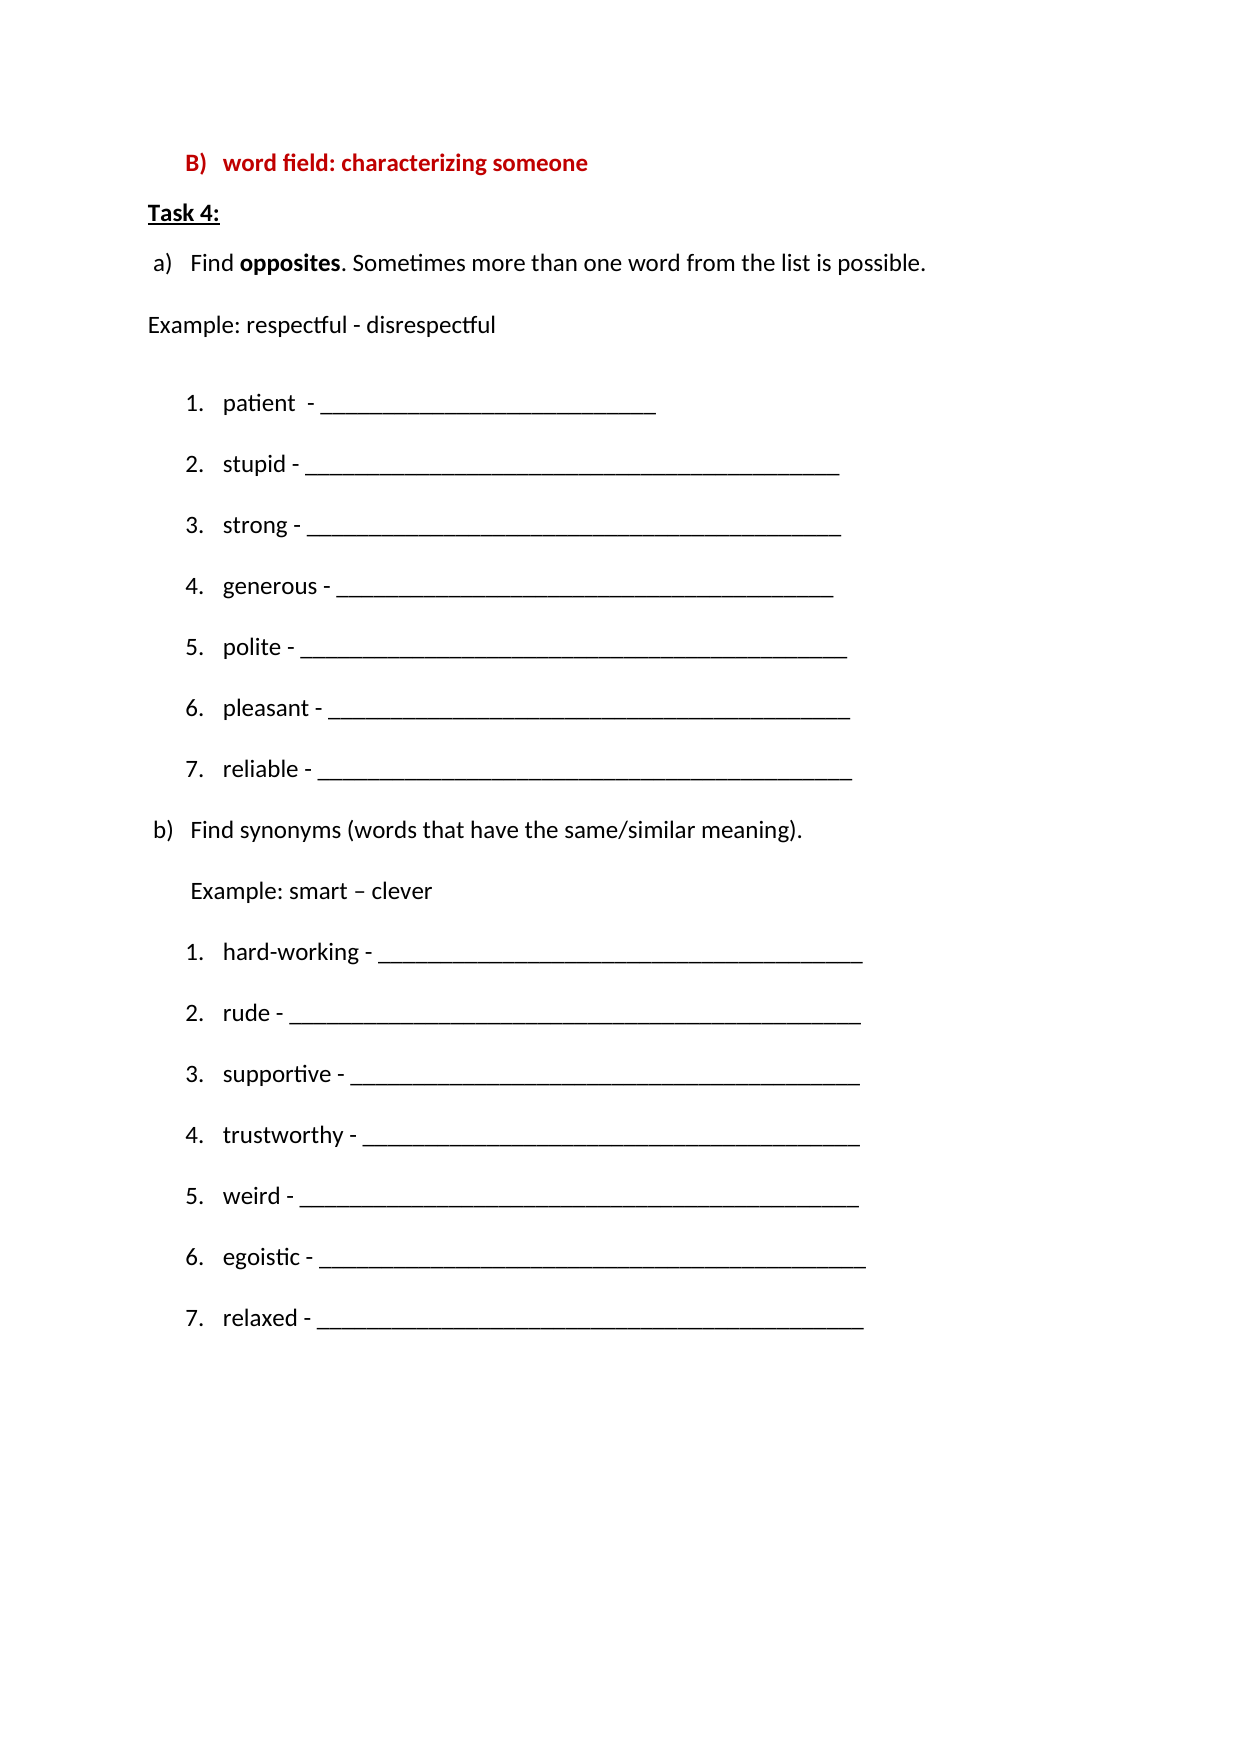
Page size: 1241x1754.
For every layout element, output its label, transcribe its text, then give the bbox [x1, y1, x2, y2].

list patient - ___________________________ [185, 387, 1093, 417]
list Find synonyms (words that have the same/similar meaning). [153, 814, 1093, 845]
list pleasant - __________________________________________ [185, 692, 1093, 723]
list trustworthy - ________________________________________ [185, 1119, 1093, 1150]
list supportive - _________________________________________ [185, 1058, 1093, 1089]
list egoistic - ____________________________________________ [185, 1241, 1093, 1272]
list word field: characterizing someone [185, 148, 1093, 178]
text Task 4: [148, 197, 1093, 228]
text Example: respectful - disrespectful [148, 309, 1093, 340]
list weird - _____________________________________________ [185, 1180, 1093, 1211]
list reliable - ___________________________________________ [185, 753, 1093, 784]
list generous - ________________________________________ [185, 570, 1093, 601]
list rude - ______________________________________________ [185, 997, 1093, 1028]
list relaxed - ____________________________________________ [185, 1302, 1093, 1333]
list hard-working - _______________________________________ [185, 936, 1093, 967]
list strong - ___________________________________________ [185, 509, 1093, 539]
list Find opposites. Sometimes more than one word from the list is possible. [153, 247, 1093, 277]
list stupid - ___________________________________________ [185, 448, 1093, 478]
list Example: smart – clever [190, 875, 1093, 906]
list polite - ____________________________________________ [185, 631, 1093, 662]
